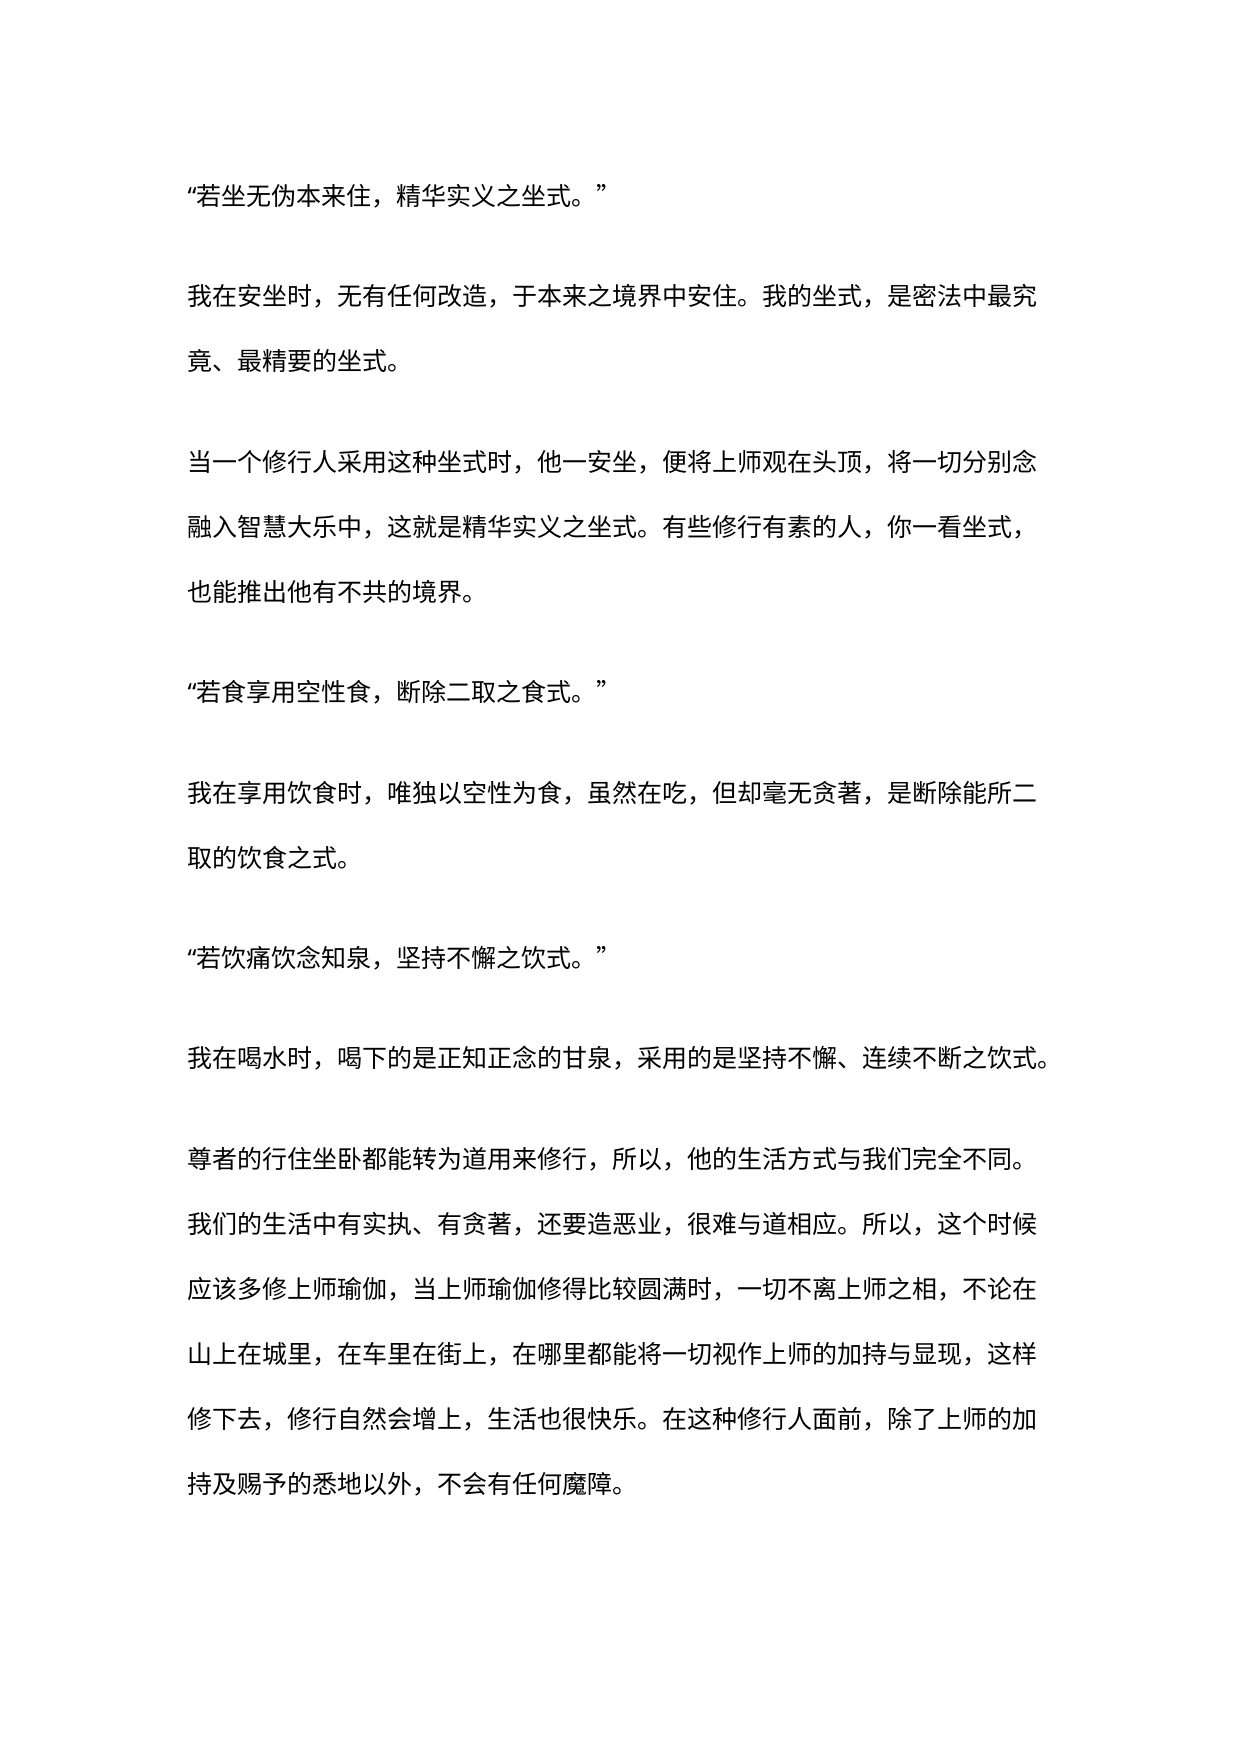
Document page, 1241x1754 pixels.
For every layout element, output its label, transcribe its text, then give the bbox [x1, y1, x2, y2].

text “若食享用空性食，断除二取之食式。” [187, 658, 1053, 723]
text “若饮痛饮念知泉，坚持不懈之饮式。” [187, 924, 1053, 989]
text 我在安坐时，无有任何改造，于本来之境界中安住。我的坐式，是密法中最究竟、最精要的坐式。 [187, 262, 1053, 392]
text 我在喝水时，喝下的是正知正念的甘泉，采用的是坚持不懈、连续不断之饮式。 [187, 1024, 1053, 1089]
text 尊者的行住坐卧都能转为道用来修行，所以，他的生活方式与我们完全不同。我们的生活中有实执、有贪著，还要造恶业，很难与道相应。所以，这个时候应该多修上师瑜伽，当上师瑜伽修得比较圆满时，一切不离上师之相，不论在山上在城里，在车里在街上，在哪里都能将一切视作上师的加持与显现，这样修下去，修行自然会增上，生活也很快乐。在这种修行人面前，除了上师的加持及赐予的悉地以外，不会有任何魔障。 [187, 1125, 1053, 1515]
text 我在享用饮食时，唯独以空性为食，虽然在吃，但却毫无贪著，是断除能所二取的饮食之式。 [187, 759, 1053, 889]
text “若坐无伪本来住，精华实义之坐式。” [187, 162, 1053, 227]
text 当一个修行人采用这种坐式时，他一安坐，便将上师观在头顶，将一切分别念融入智慧大乐中，这就是精华实义之坐式。有些修行有素的人，你一看坐式，也能推出他有不共的境界。 [187, 428, 1053, 623]
